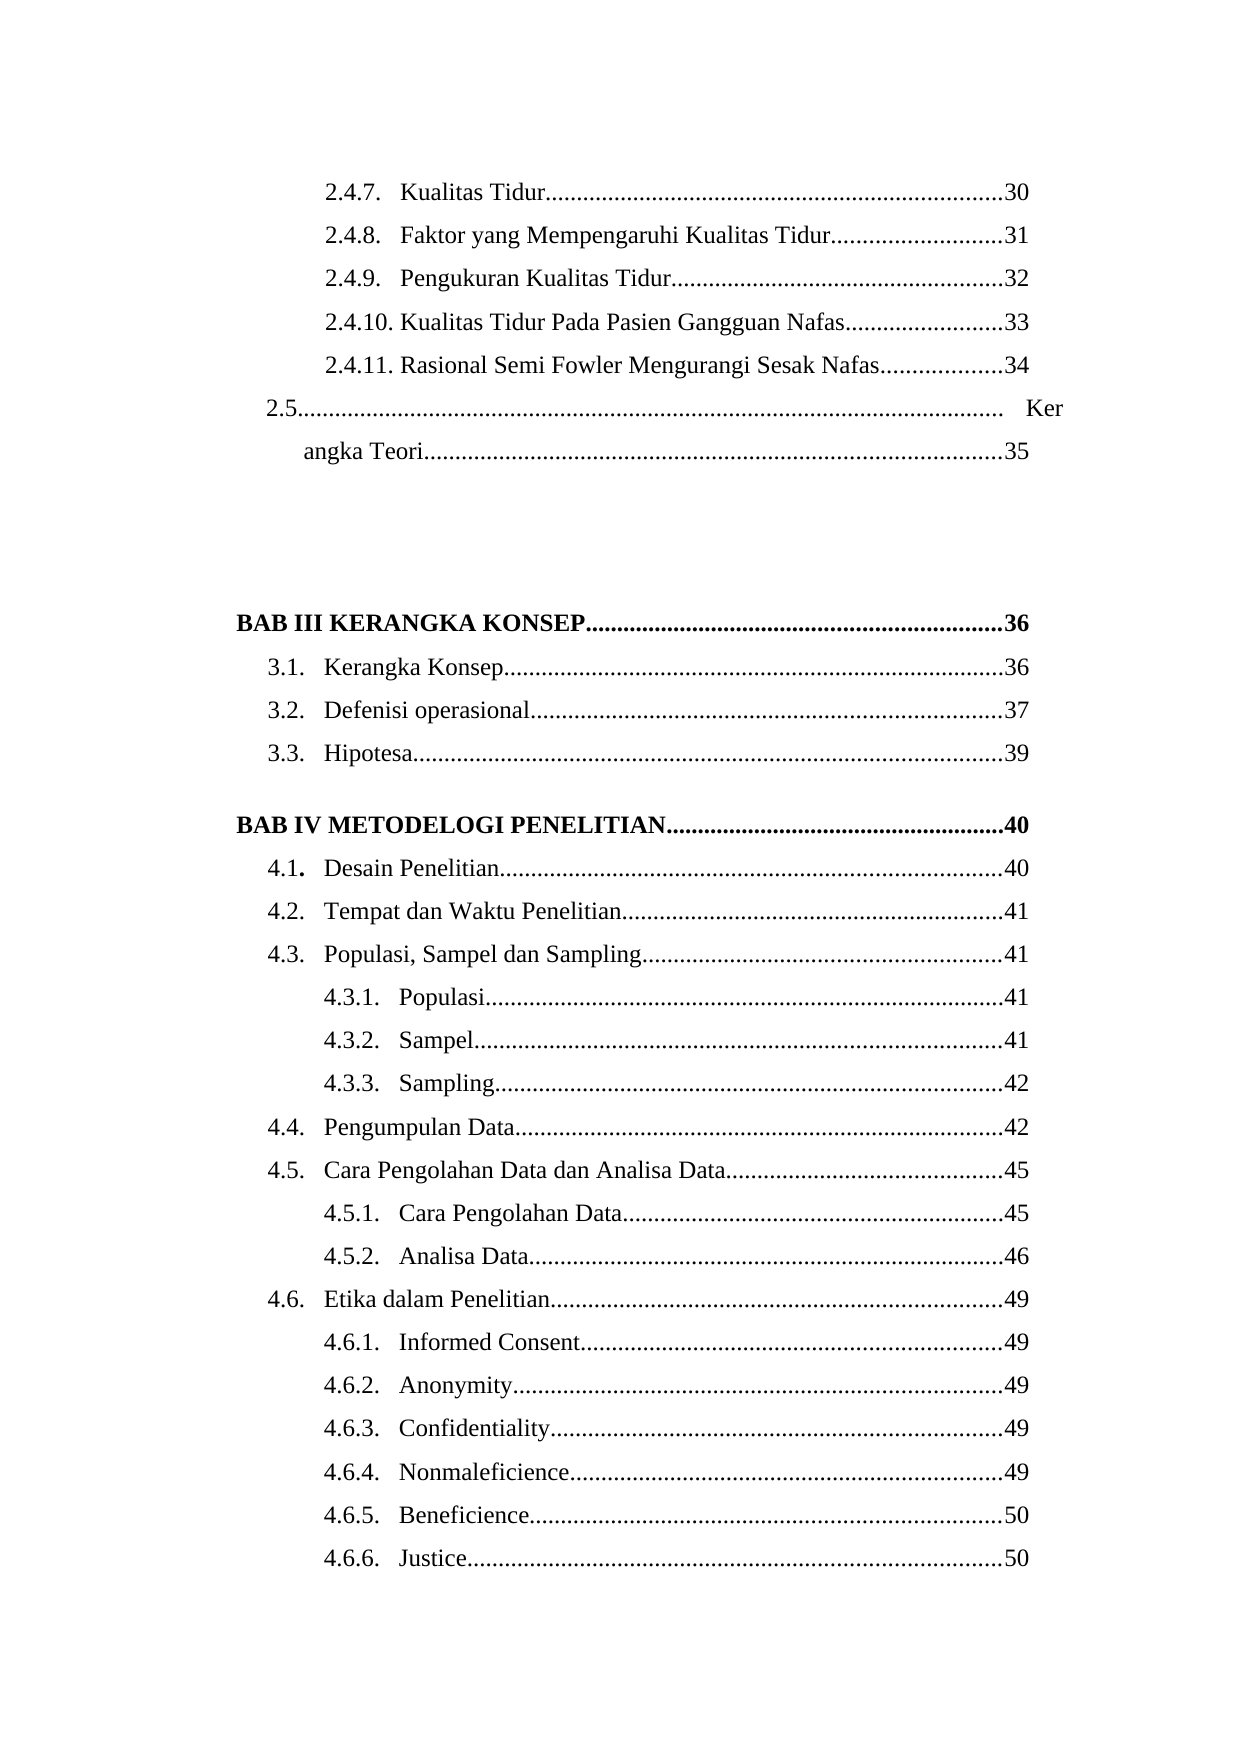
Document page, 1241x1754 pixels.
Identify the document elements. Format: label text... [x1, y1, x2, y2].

text 4.6.1. Informed Consent 49 [236, 1327, 1063, 1356]
text 3.3. Hipotesa 39 [236, 738, 1063, 767]
text 4.6.5. Beneficience 50 [236, 1500, 1063, 1528]
list Rasional Semi Fowler Mengurangi Sesak Nafas 34 [325, 350, 1063, 378]
list Kualitas Tidur 30 [325, 177, 1063, 206]
text 4.6. Etika dalam Penelitian 49 [236, 1284, 1063, 1313]
list Faktor yang Mempengaruhi Kualitas Tidur 31 [325, 220, 1063, 249]
text 4.2. Tempat dan Waktu Penelitian 41 [236, 896, 1063, 925]
text 4.5.2. Analisa Data 46 [236, 1241, 1063, 1270]
text 4.3.3. Sampling 42 [236, 1068, 1063, 1097]
text 4.6.6. Justice 50 [236, 1543, 1063, 1572]
list Kualitas Tidur Pada Pasien Gangguan Nafas 33 [325, 307, 1063, 335]
text 4.4. Pengumpulan Data 42 [236, 1112, 1063, 1140]
text 3.2. Defenisi operasional 37 [236, 695, 1063, 723]
list Kerangka Teori 35 [266, 393, 1063, 465]
text 4.1. Desain Penelitian 40 [236, 853, 1063, 882]
text 3.1. Kerangka Konsep 36 [236, 652, 1063, 680]
text BAB III KERANGKA KONSEP 36 [236, 608, 1063, 637]
text 4.3. Populasi, Sampel dan Sampling 41 [236, 939, 1063, 968]
text 4.3.1. Populasi 41 [236, 982, 1063, 1011]
text 4.5.1. Cara Pengolahan Data 45 [236, 1198, 1063, 1227]
text 4.5. Cara Pengolahan Data dan Analisa Data 45 [236, 1155, 1063, 1183]
text 4.3.2. Sampel 41 [236, 1025, 1063, 1054]
text 4.6.3. Confidentiality 49 [236, 1413, 1063, 1442]
text 4.6.4. Nonmaleficience 49 [236, 1457, 1063, 1485]
list Pengukuran Kualitas Tidur 32 [325, 263, 1063, 292]
text 4.6.2. Anonymity 49 [236, 1370, 1063, 1399]
text BAB IV METODELOGI PENELITIAN 40 [236, 810, 1063, 838]
